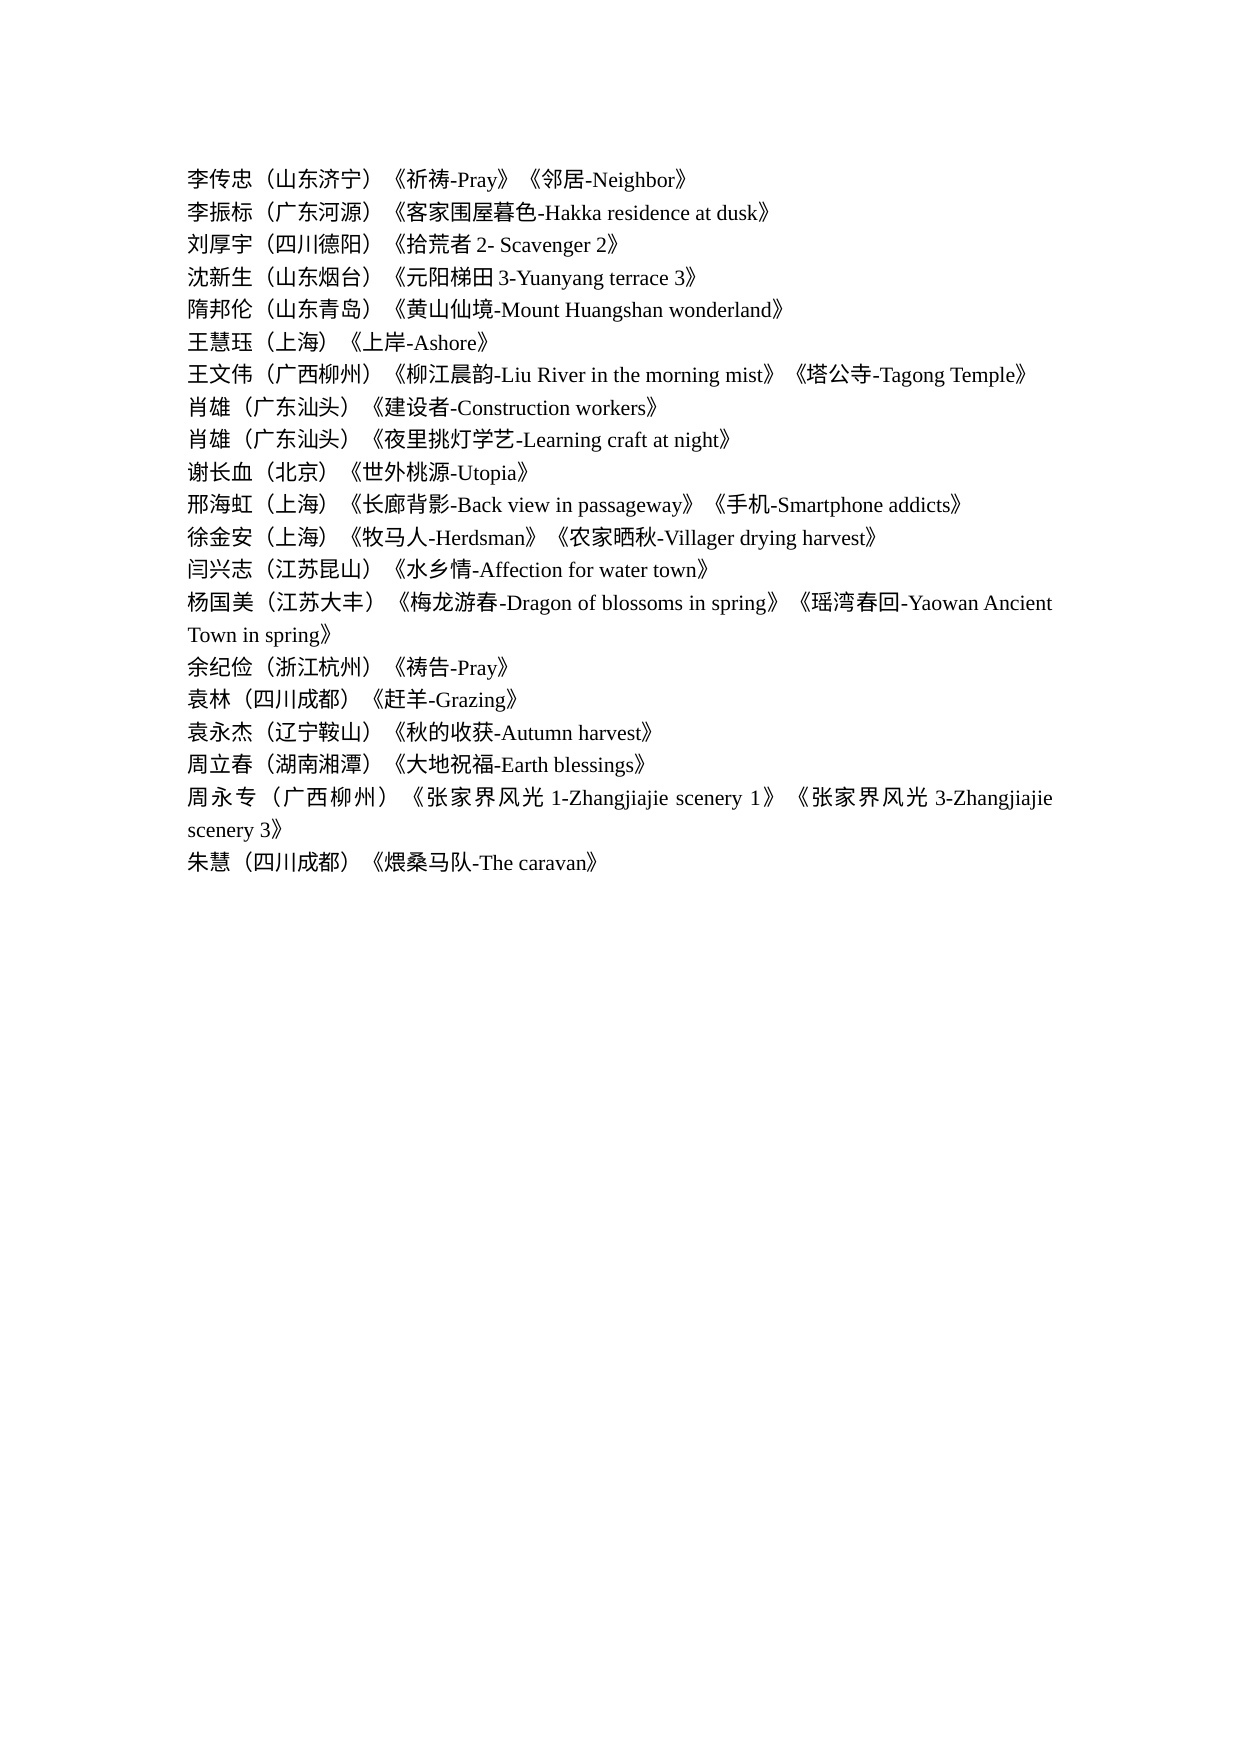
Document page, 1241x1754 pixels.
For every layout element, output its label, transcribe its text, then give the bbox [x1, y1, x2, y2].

text 邢海虹（上海）《长廊背影-Back view in passageway》《手机-Smartphone addicts》 [187, 487, 1053, 519]
text 闫兴志（江苏昆山）《水乡情-Affection for water town》 [187, 552, 1053, 584]
text 谢长血（北京）《世外桃源-Utopia》 [187, 454, 1053, 487]
text 肖雄（广东汕头）《建设者-Construction workers》 [187, 389, 1053, 422]
text 李传忠（山东济宁）《祈祷-Pray》《邻居-Neighbor》 [187, 162, 1053, 194]
text 袁永杰（辽宁鞍山）《秋的收获-Autumn harvest》 [187, 714, 1053, 747]
text 周永专（广西柳州）《张家界风光1-Zhangjiajie scenery 1》《张家界风光3-Zhangjiajie scenery 3》 [187, 779, 1053, 844]
text 徐金安（上海）《牧马人-Herdsman》《农家晒秋-Villager drying harvest》 [187, 519, 1053, 552]
text 李振标（广东河源）《客家围屋暮色-Hakka residence at dusk》 [187, 194, 1053, 227]
text 沈新生（山东烟台）《元阳梯田3-Yuanyang terrace 3》 [187, 259, 1053, 292]
text 肖雄（广东汕头）《夜里挑灯学艺-Learning craft at night》 [187, 422, 1053, 454]
text 周立春（湖南湘潭）《大地祝福-Earth blessings》 [187, 747, 1053, 779]
text 杨国美（江苏大丰）《梅龙游春-Dragon of blossoms in spring》《瑶湾春回-Yaowan Ancient Town in spring》 [187, 584, 1053, 649]
text 王文伟（广西柳州）《柳江晨韵-Liu River in the morning mist》《塔公寺-Tagong Temple》 [187, 357, 1053, 389]
text 隋邦伦（山东青岛）《黄山仙境-Mount Huangshan wonderland》 [187, 292, 1053, 324]
text 余纪俭（浙江杭州）《祷告-Pray》 [187, 649, 1053, 682]
text 袁林（四川成都）《赶羊-Grazing》 [187, 682, 1053, 714]
text 朱慧（四川成都）《煨桑马队-The caravan》 [187, 844, 1053, 877]
text 刘厚宇（四川德阳）《拾荒者2- Scavenger 2》 [187, 227, 1053, 259]
text 王慧珏（上海）《上岸-Ashore》 [187, 324, 1053, 357]
